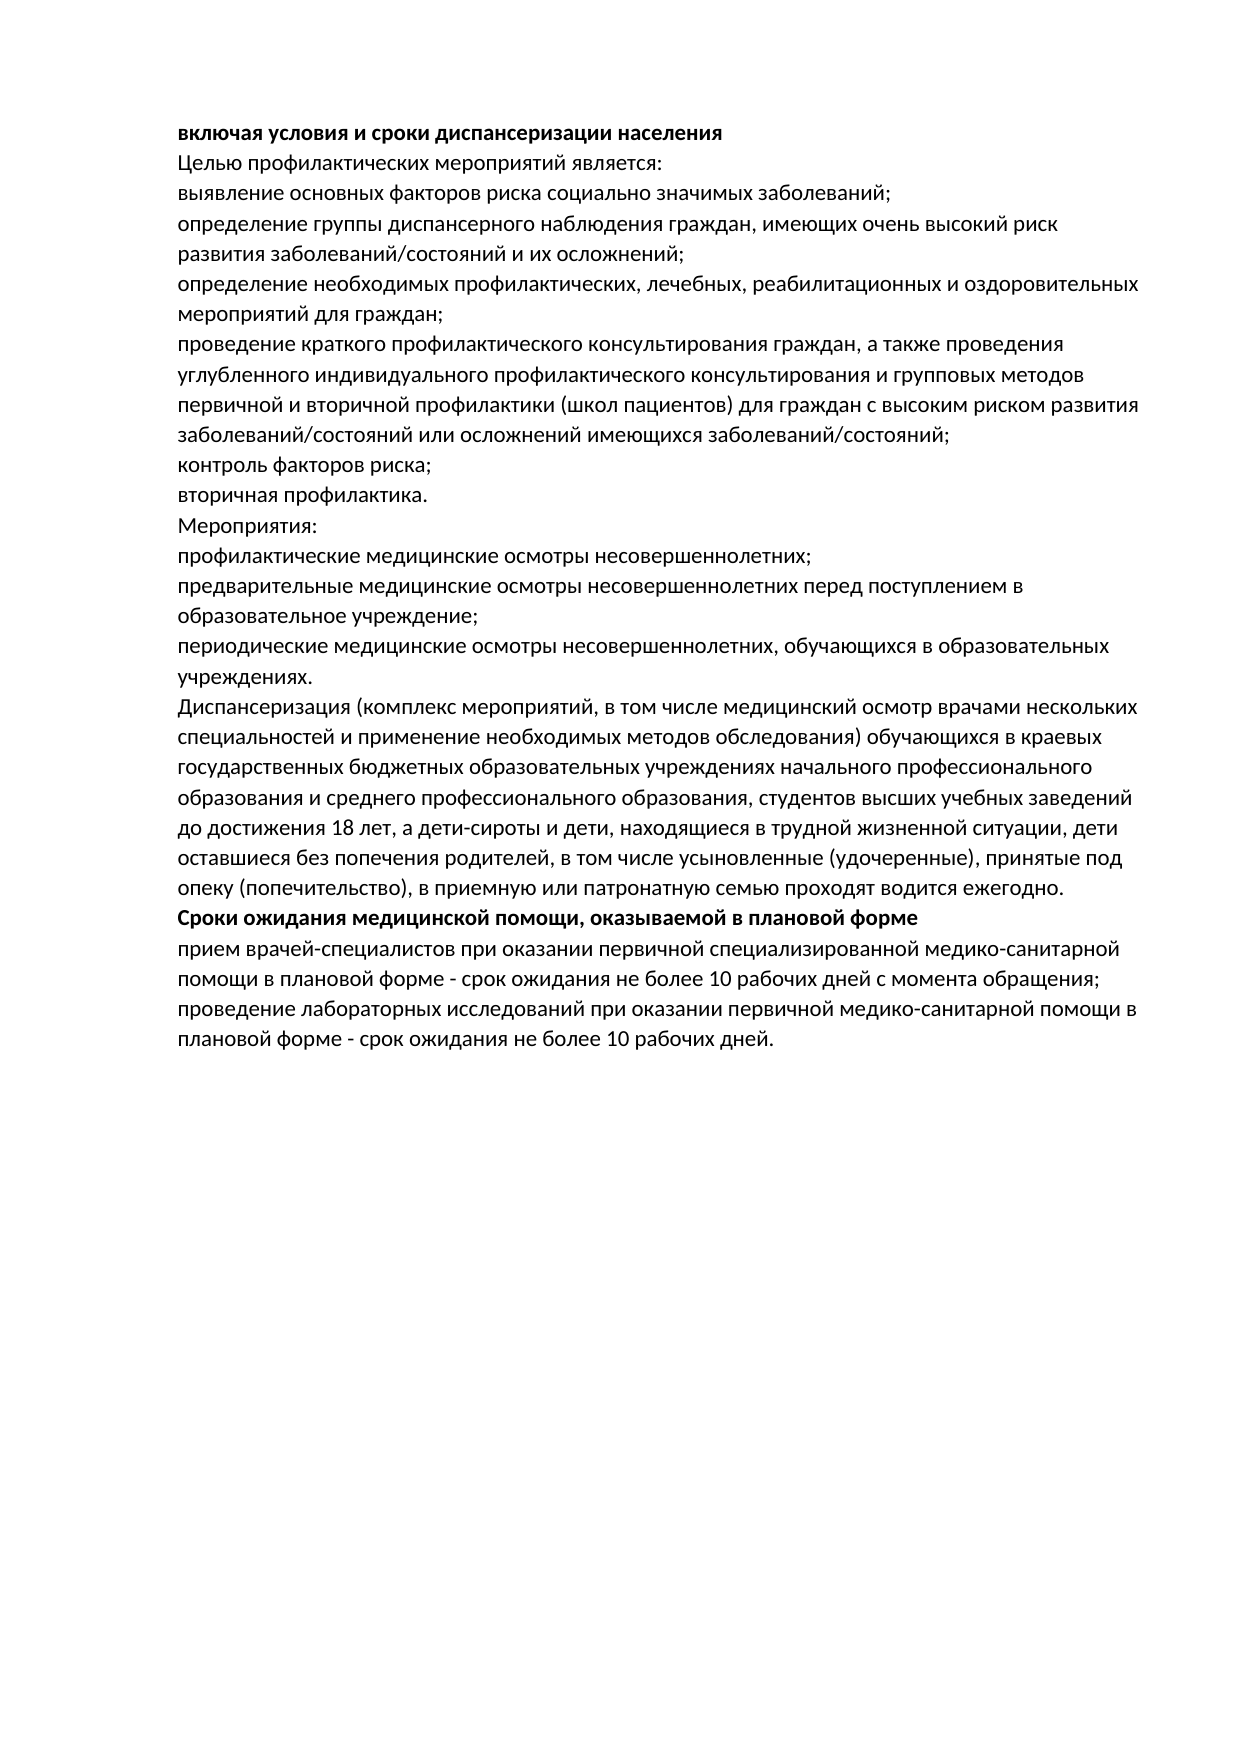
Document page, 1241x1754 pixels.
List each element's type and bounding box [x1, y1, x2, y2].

text [177, 118, 1152, 1052]
